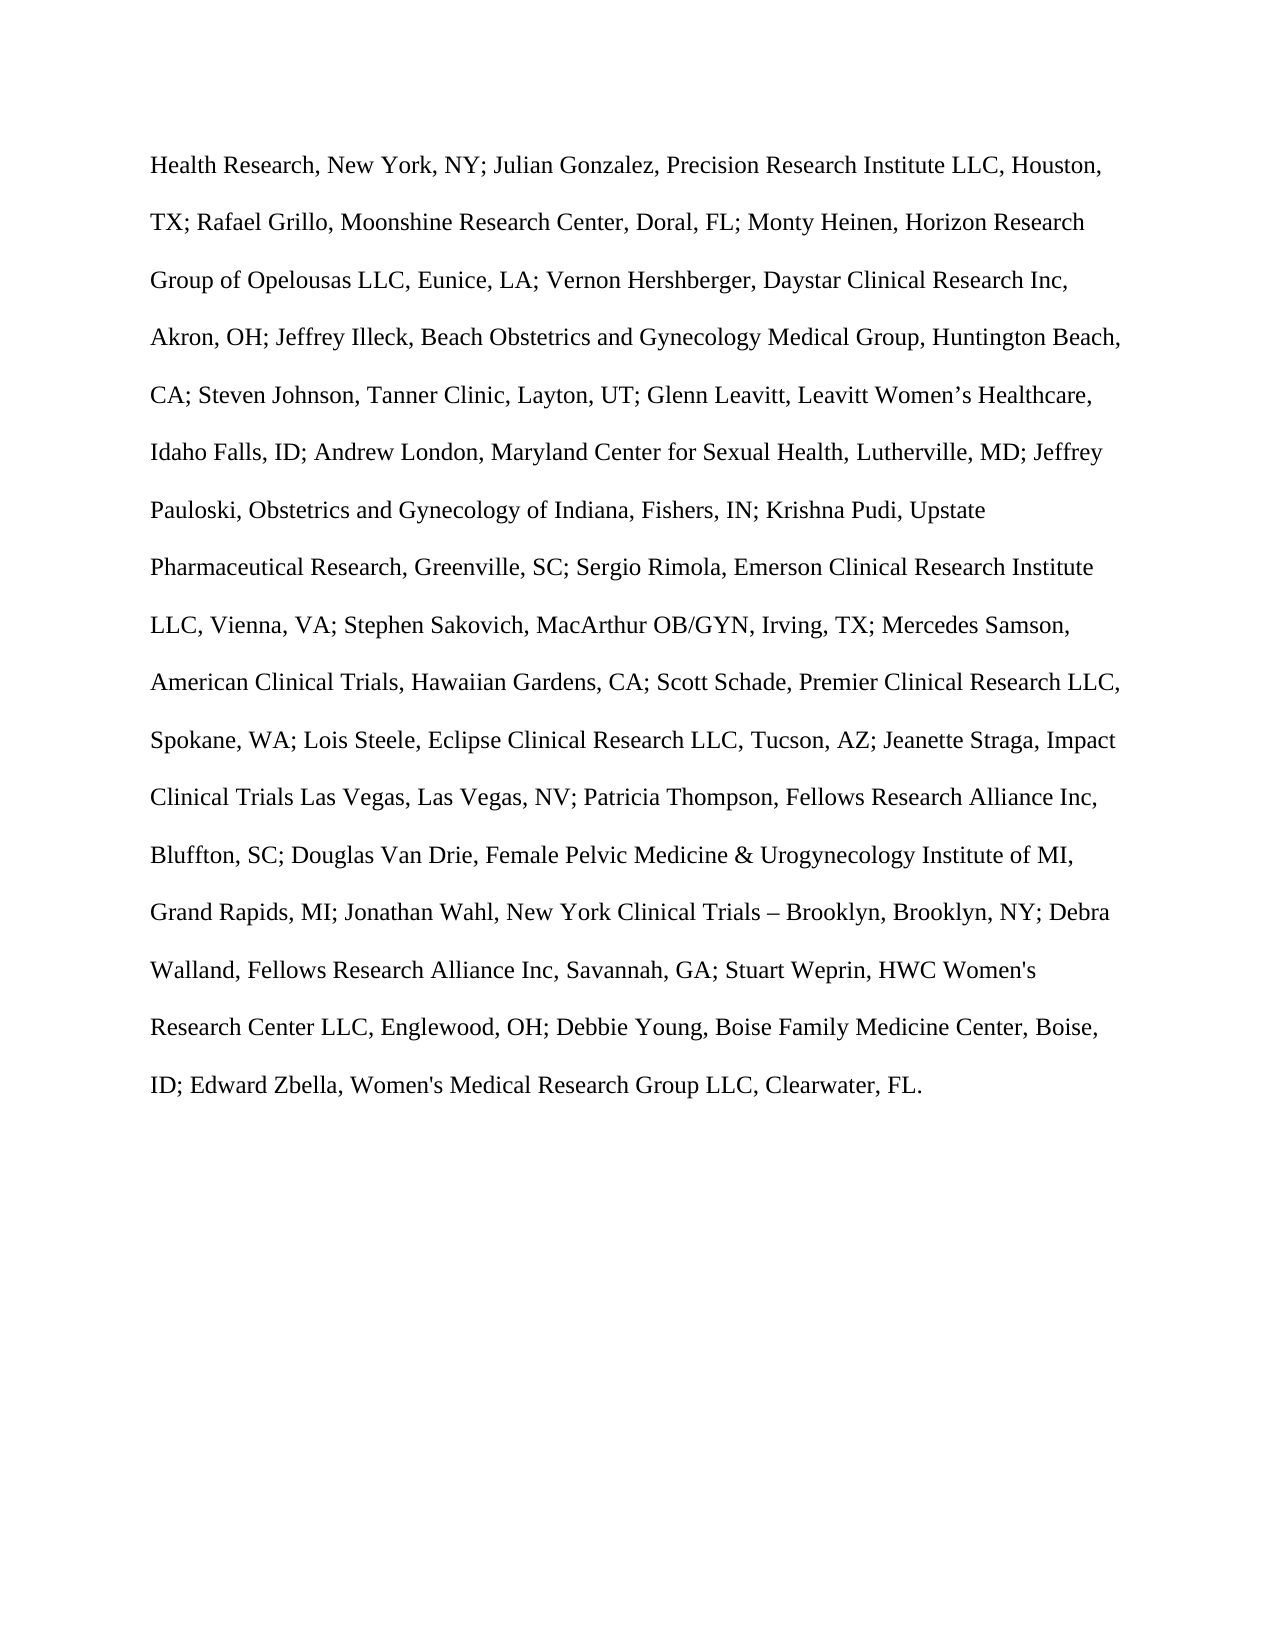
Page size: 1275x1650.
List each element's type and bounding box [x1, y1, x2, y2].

text [150, 150, 1125, 1099]
